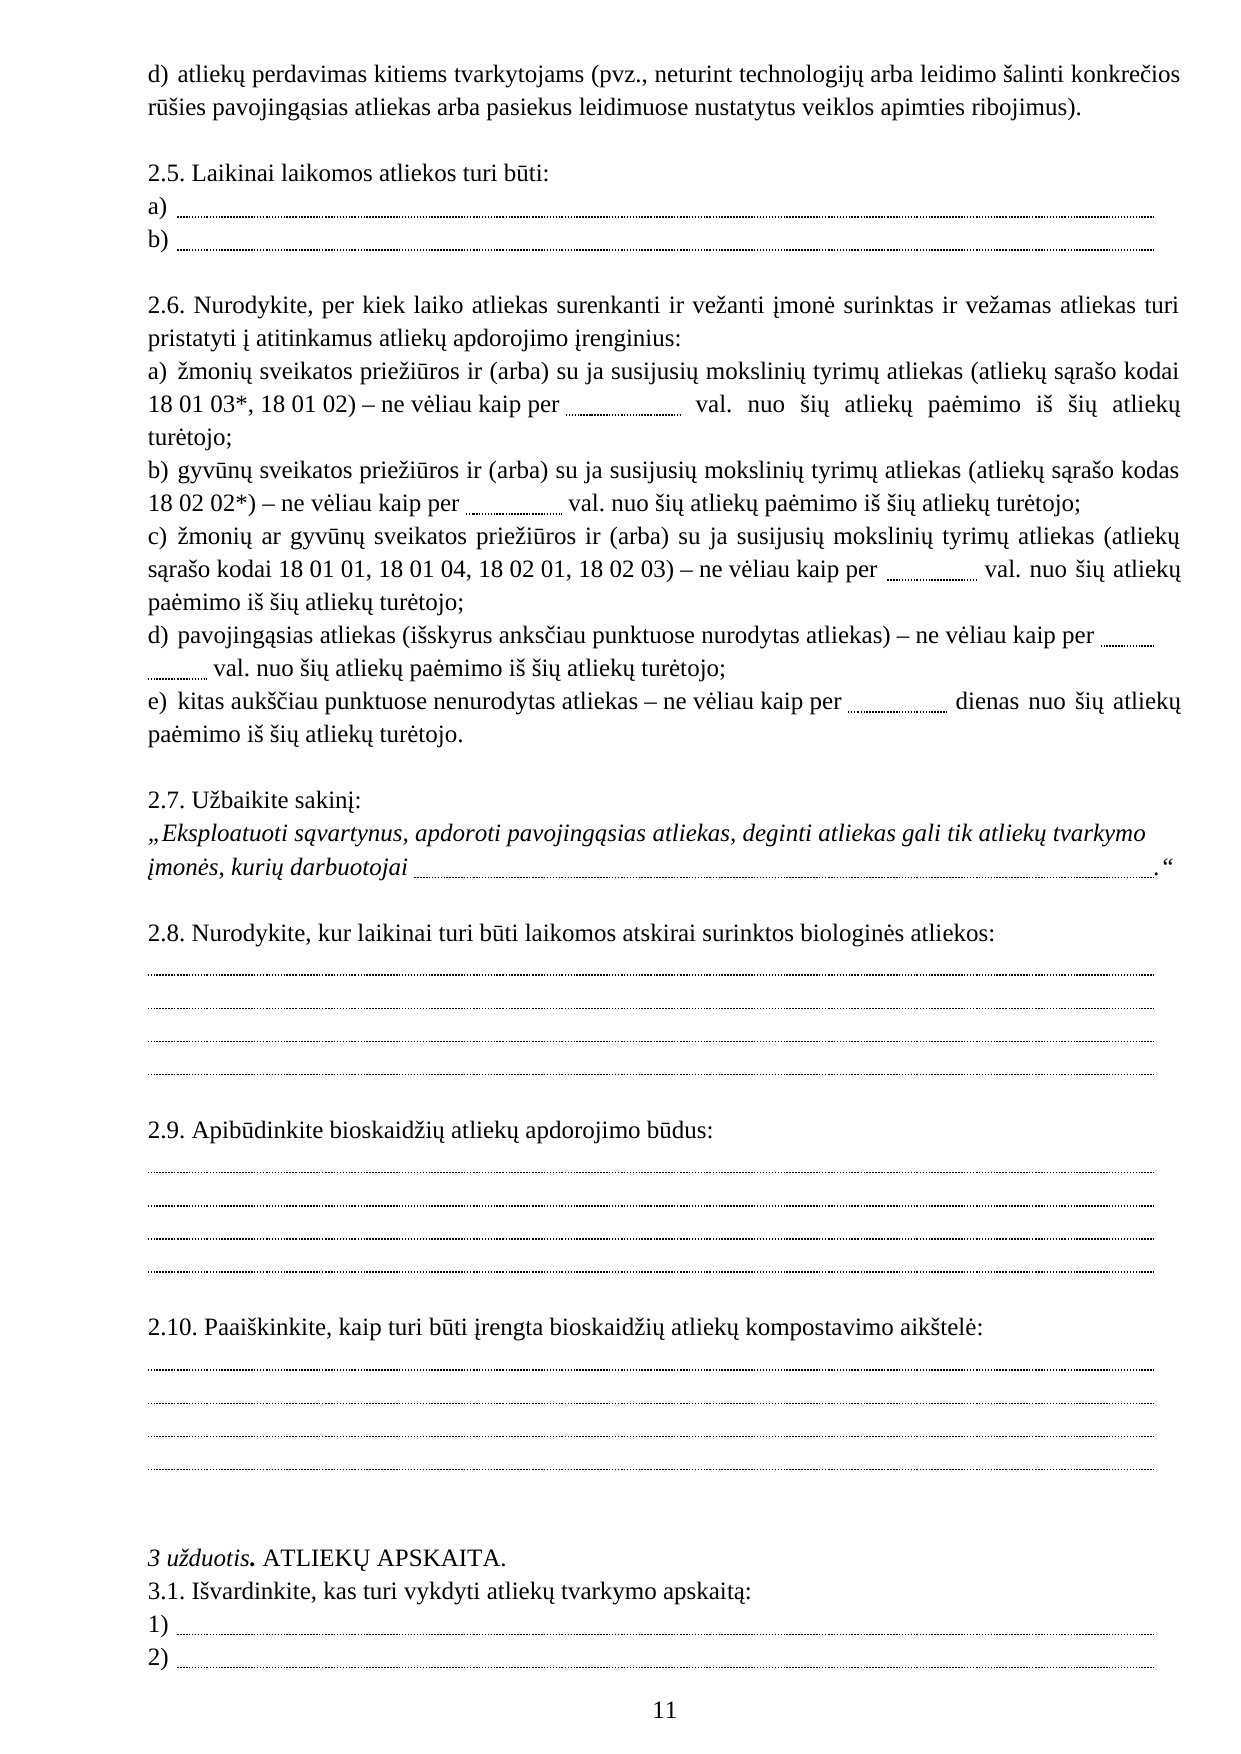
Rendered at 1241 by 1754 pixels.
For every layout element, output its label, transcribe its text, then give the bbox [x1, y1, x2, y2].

text 2.6. Nurodykite, per kiek laiko atliekas surenkanti ir vežanti įmonė surinktas ir vežamas atliekas turi pristatyti į atitinkamus atliekų apdorojimo įrenginius: [148, 290, 1181, 352]
text 2.7. Užbaikite sakinį: [148, 786, 1181, 814]
text 2.8. Nurodykite, kur laikinai turi būti laikomos atskirai surinktos biologinės atliekos: [148, 918, 1181, 946]
text a) [148, 191, 1181, 220]
list kitas aukščiau punktuose nenurodytas atliekas – ne vėliau kaip per dienas nuo šių atliekų paėmimo iš šių atliekų turėtojo. [148, 686, 1181, 748]
text b) [148, 224, 1181, 253]
list žmonių sveikatos priežiūros ir (arba) su ja susijusių mokslinių tyrimų atliekas (atliekų sąrašo kodai 18 01 03*, 18 01 02) – ne vėliau kaip per val. nuo šių atliekų paėmimo iš šių atliekų turėtojo; [148, 356, 1181, 451]
list gyvūnų sveikatos priežiūros ir (arba) su ja susijusių mokslinių tyrimų atliekas (atliekų sąrašo kodas 18 02 02*) – ne vėliau kaip per val. nuo šių atliekų paėmimo iš šių atliekų turėtojo; [148, 455, 1181, 517]
list atliekų perdavimas kitiems tvarkytojams (pvz., neturint technologijų arba leidimo šalinti konkrečios rūšies pavojingąsias atliekas arba pasiekus leidimuose nustatytus veiklos apimties ribojimus). [148, 59, 1181, 121]
text 2.10. Paaiškinkite, kaip turi būti įrengta bioskaidžių atliekų kompostavimo aikštelė: [148, 1312, 1181, 1341]
list pavojingąsias atliekas (išskyrus anksčiau punktuose nurodytas atliekas) – ne vėliau kaip per val. nuo šių atliekų paėmimo iš šių atliekų turėtojo; [148, 620, 1181, 682]
text „Eksploatuoti sąvartynus, apdoroti pavojingąsias atliekas, deginti atliekas gali tik atliekų tvarkymo įmonės, kurių darbuotojai .“ [148, 818, 1181, 880]
list 3 užduotis. ATLIEKŲ APSKAITA. [148, 1543, 1181, 1572]
text 2.9. Apibūdinkite bioskaidžių atliekų apdorojimo būdus: [148, 1115, 1181, 1144]
list 2) [148, 1642, 1181, 1671]
text 2.5. Laikinai laikomos atliekos turi būti: [148, 158, 1181, 187]
list 1) [148, 1609, 1181, 1638]
list 3.1. Išvardinkite, kas turi vykdyti atliekų tvarkymo apskaitą: [148, 1576, 1181, 1604]
list žmonių ar gyvūnų sveikatos priežiūros ir (arba) su ja susijusių mokslinių tyrimų atliekas (atliekų sąrašo kodai 18 01 01, 18 01 04, 18 02 01, 18 02 03) – ne vėliau kaip per val. nuo šių atliekų paėmimo iš šių atliekų turėtojo; [148, 521, 1181, 616]
